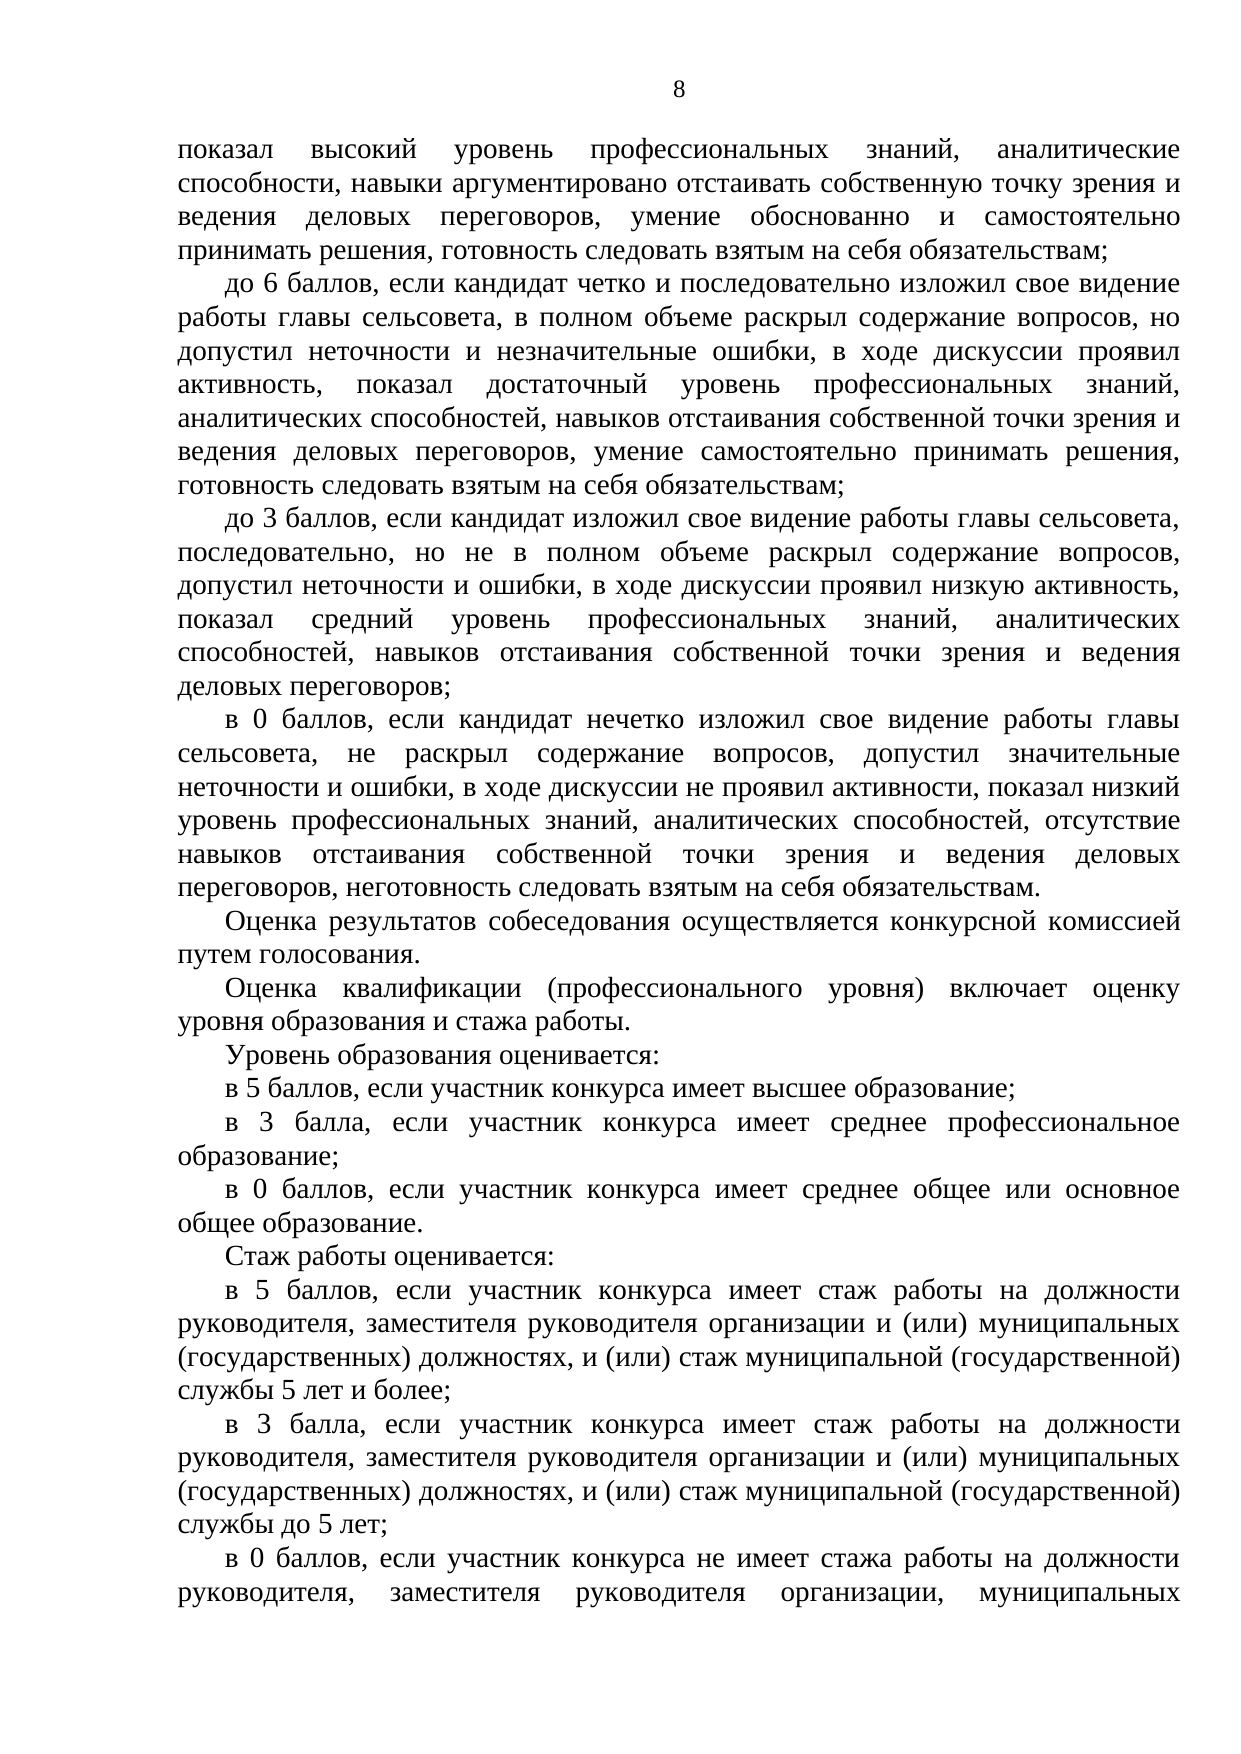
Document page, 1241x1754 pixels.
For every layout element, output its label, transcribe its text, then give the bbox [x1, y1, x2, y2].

text до 6 баллов, если кандидат четко и последовательно изложил свое видение работы главы сельсовета, в полном объеме раскрыл содержание вопросов, но допустил неточности и незначительные ошибки, в ходе дискуссии проявил активность, показал достаточный уровень профессиональных знаний, аналитических способностей, навыков отстаивания собственной точки зрения и ведения деловых переговоров, умение самостоятельно принимать решения, готовность следовать взятым на себя обязательствам; [177, 266, 1181, 500]
text Оценка результатов собеседования осуществляется конкурсной комиссией путем голосования. [177, 903, 1181, 970]
text в 5 баллов, если участник конкурса имеет стаж работы на должности руководителя, заместителя руководителя организации и (или) муниципальных (государственных) должностях, и (или) стаж муниципальной (государственной) службы 5 лет и более; [177, 1272, 1181, 1406]
text в 3 балла, если участник конкурса имеет среднее профессиональное образование; [177, 1104, 1181, 1171]
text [177, 131, 1181, 266]
text Стаж работы оценивается: [177, 1238, 1181, 1272]
text в 5 баллов, если участник конкурса имеет высшее образование; [177, 1071, 1181, 1104]
text до 3 баллов, если кандидат изложил свое видение работы главы сельсовета, последовательно, но не в полном объеме раскрыл содержание вопросов, допустил неточности и ошибки, в ходе дискуссии проявил низкую активность, показал средний уровень профессиональных знаний, аналитических способностей, навыков отстаивания собственной точки зрения и ведения деловых переговоров; [177, 500, 1181, 702]
text Оценка квалификации (профессионального уровня) включает оценку уровня образования и стажа работы. [177, 970, 1181, 1037]
text в 0 баллов, если участник конкурса имеет среднее общее или основное общее образование. [177, 1171, 1181, 1238]
text в 0 баллов, если кандидат нечетко изложил свое видение работы главы сельсовета, не раскрыл содержание вопросов, допустил значительные неточности и ошибки, в ходе дискуссии не проявил активности, показал низкий уровень профессиональных знаний, аналитических способностей, отсутствие навыков отстаивания собственной точки зрения и ведения деловых переговоров, неготовность следовать взятым на себя обязательствам. [177, 702, 1181, 903]
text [177, 1540, 1181, 1607]
text в 3 балла, если участник конкурса имеет стаж работы на должности руководителя, заместителя руководителя организации и (или) муниципальных (государственных) должностях, и (или) стаж муниципальной (государственной) службы до 5 лет; [177, 1406, 1181, 1540]
text Уровень образования оценивается: [177, 1037, 1181, 1071]
